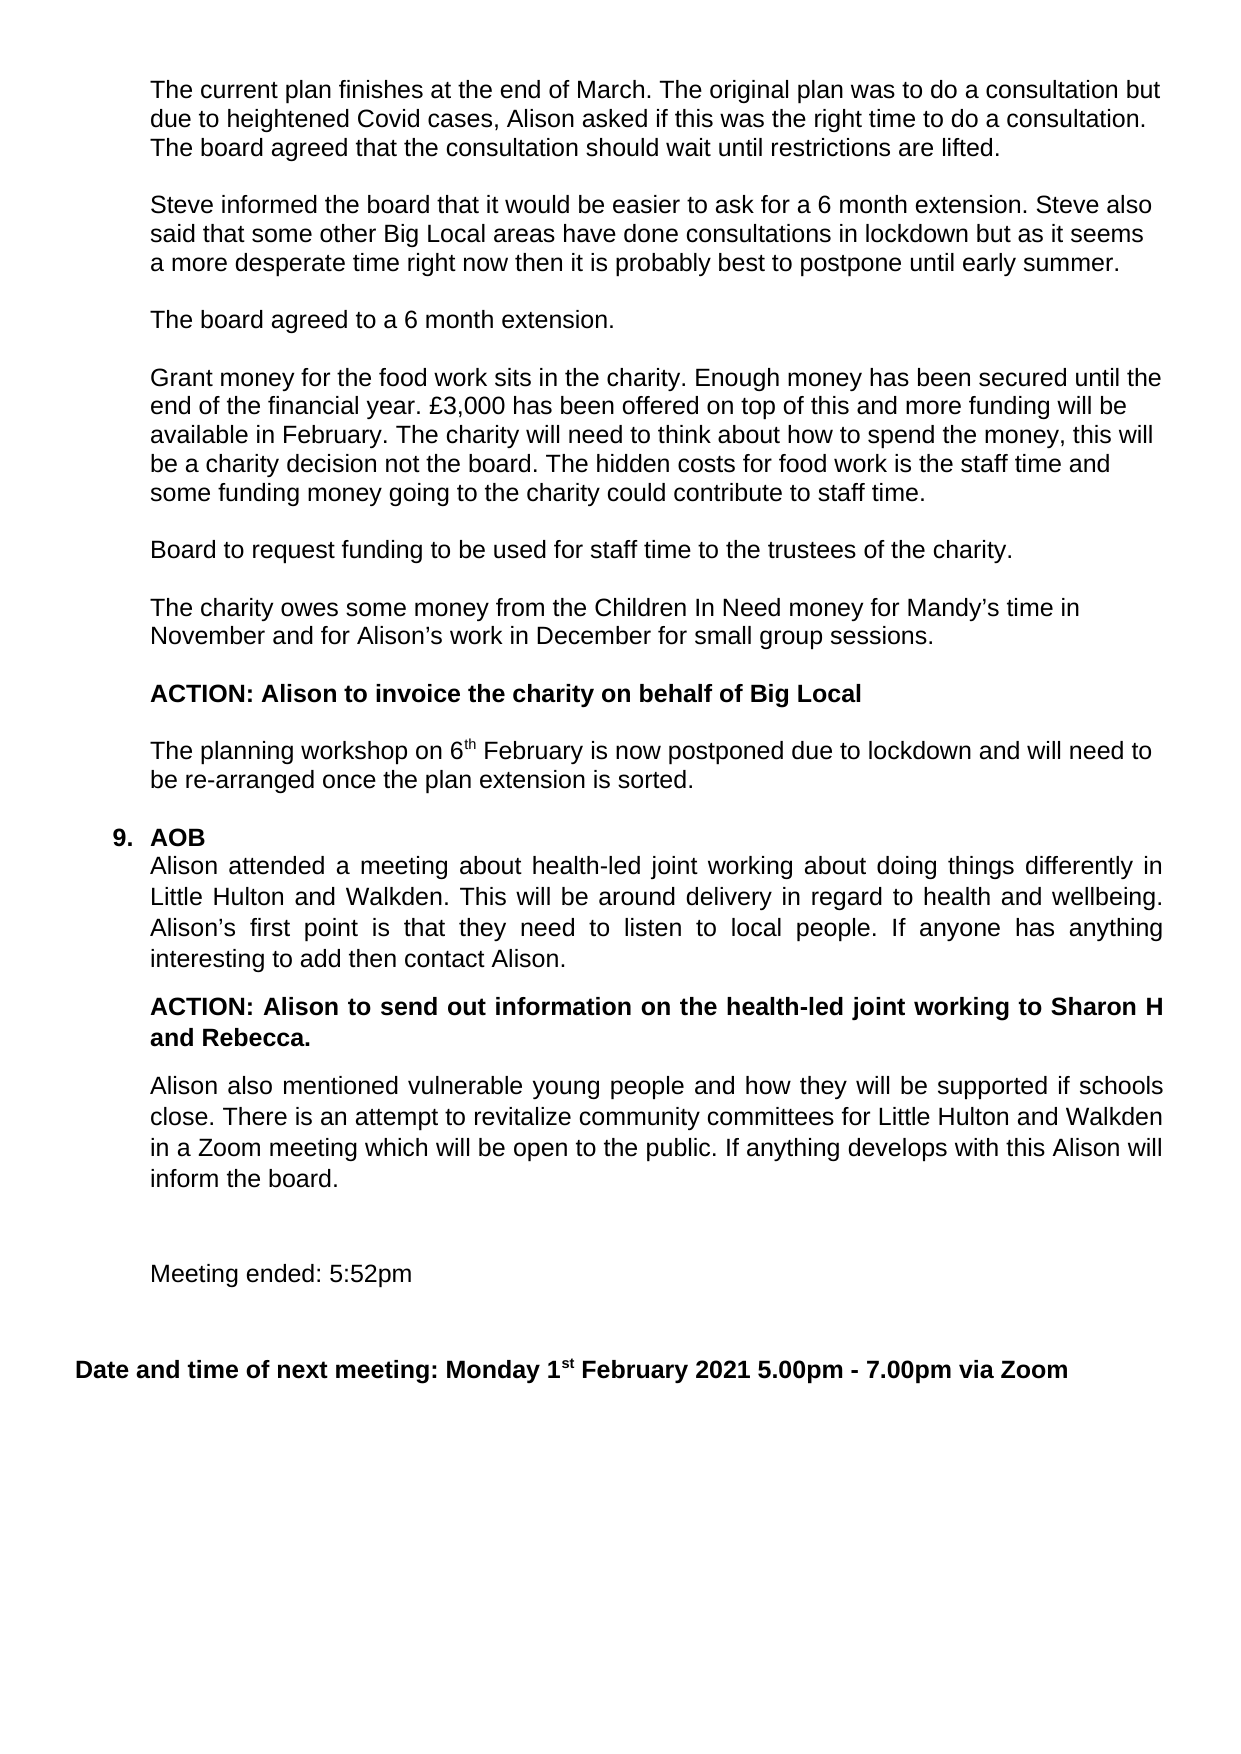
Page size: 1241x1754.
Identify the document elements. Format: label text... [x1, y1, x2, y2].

text Alison attended a meeting about health-led joint working about doing things differently in Little Hulton and Walkden. This will be around delivery in regard to health and wellbeing. Alison’s first point is that they need to listen to local people. If anyone has anything interesting to add then contact Alison. [150, 851, 1165, 973]
text The current plan finishes at the end of March. The original plan was to do a consultation but due to heightened Covid cases, Alison asked if this was the right time to do a consultation. The board agreed that the consultation should wait until restrictions are lifted. [150, 75, 1165, 161]
text Date and time of next meeting: Monday 1st February 2021 5.00pm - 7.00pm via Zoom [75, 1355, 1165, 1383]
text Alison also mentioned vulnerable young people and how they will be supported if schools close. There is an attempt to revitalize community committees for Little Hulton and Walkden in a Zoom meeting which will be open to the public. If anything develops with this Alison will inform the board. [150, 1071, 1165, 1193]
text Meeting ended: 5:52pm [150, 1259, 1165, 1288]
list AOB [112, 822, 1165, 851]
text Board to request funding to be used for staff time to the trustees of the charity. [150, 535, 1165, 564]
text ACTION: Alison to send out information on the health-led joint working to Sharon H and Rebecca. [150, 992, 1165, 1052]
text The board agreed to a 6 month extension. [150, 305, 1165, 334]
text The planning workshop on 6th February is now postponed due to lockdown and will need to be re-arranged once the plan extension is sorted. [150, 736, 1165, 794]
text The charity owes some money from the Children In Need money for Mandy’s time in November and for Alison’s work in December for small group sessions. [150, 592, 1165, 650]
text Grant money for the food work sits in the charity. Enough money has been secured until the end of the financial year. £3,000 has been offered on top of this and more funding will be available in February. The charity will need to think about how to spend the money, this will be a charity decision not the board. The hidden costs for food work is the staff time and some funding money going to the charity could contribute to staff time. [150, 362, 1165, 506]
text Steve informed the board that it would be easier to ask for a 6 month extension. Steve also said that some other Big Local areas have done consultations in lockdown but as it seems a more desperate time right now then it is probably best to postpone until early summer. [150, 190, 1165, 276]
text ACTION: Alison to invoice the charity on behalf of Big Local [150, 679, 1165, 707]
